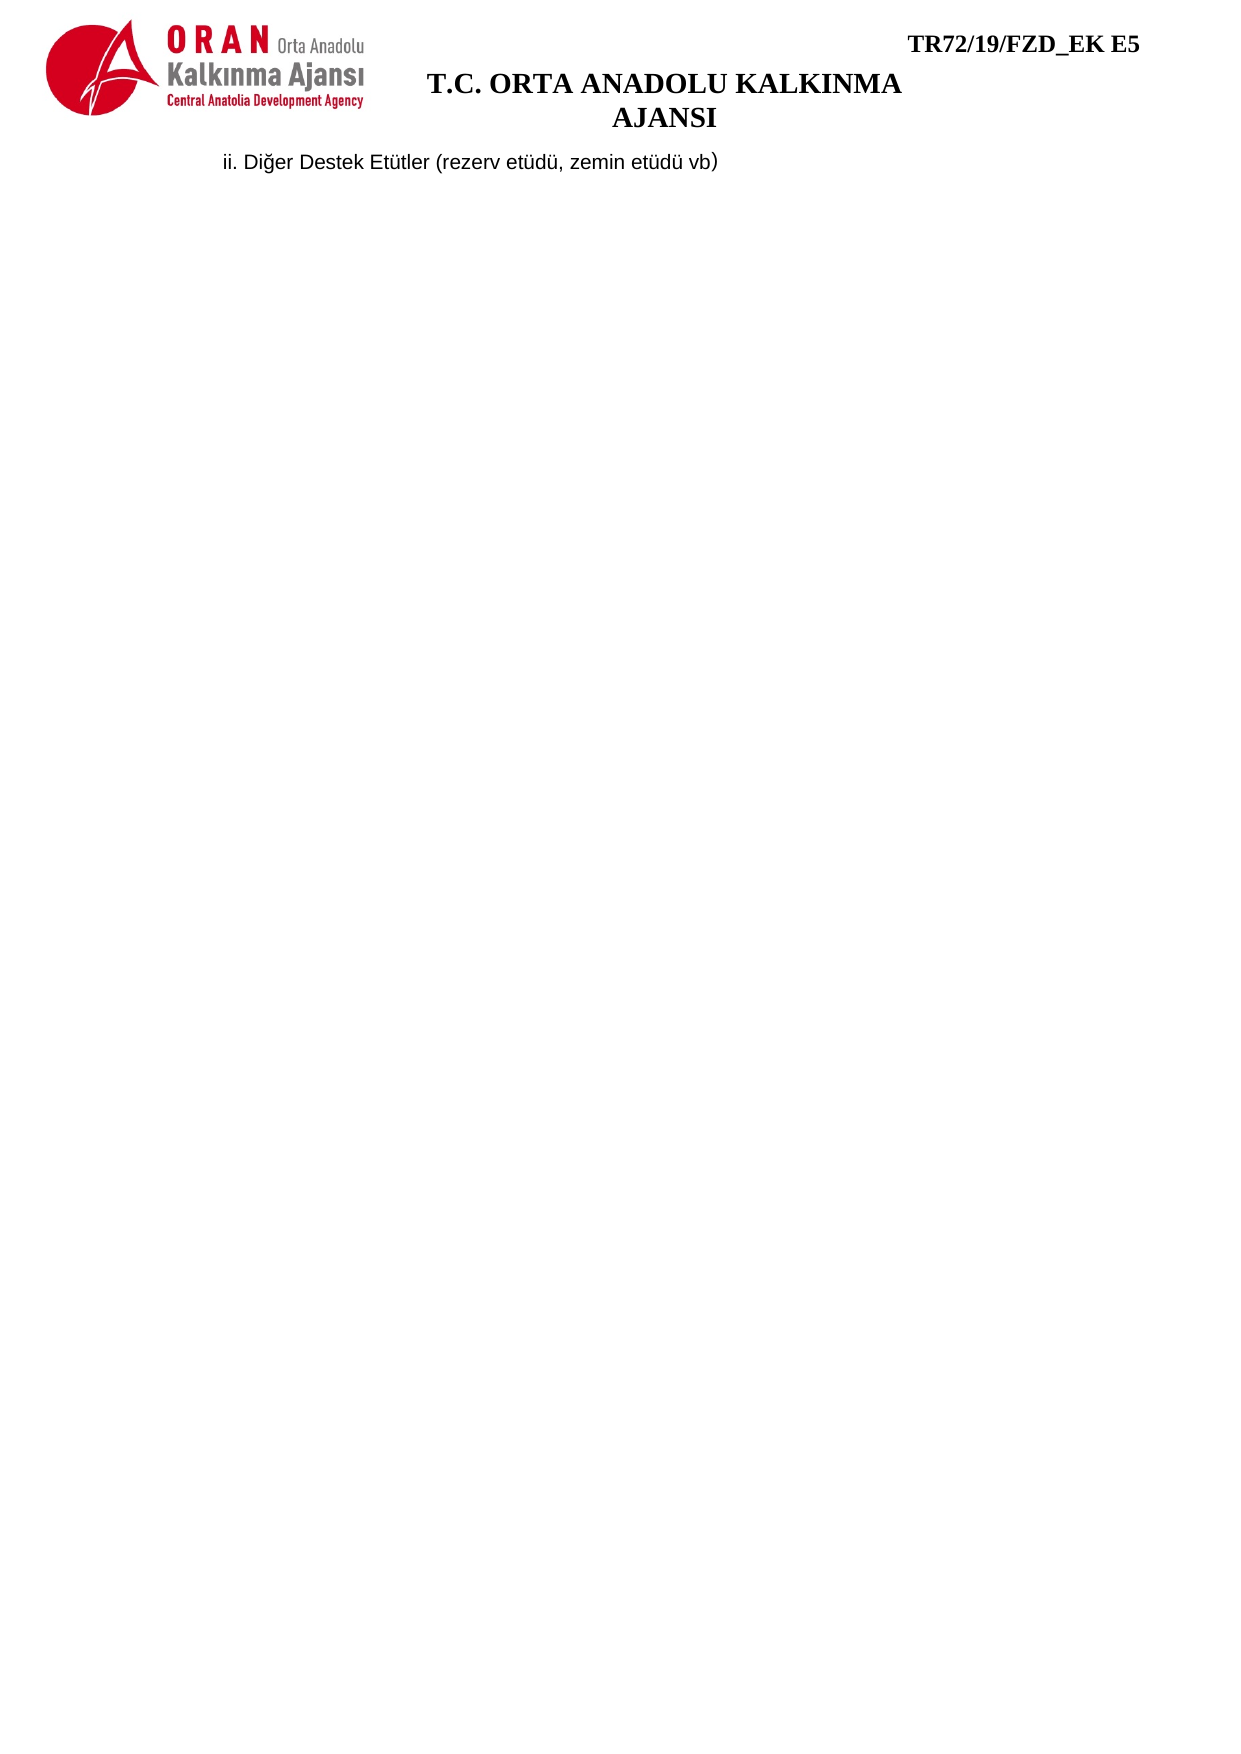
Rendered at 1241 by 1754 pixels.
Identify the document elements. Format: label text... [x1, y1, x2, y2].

picture [31, 1, 383, 120]
text ii. Diğer Destek Etütler (rezerv etüdü, zemin etüdü vb) [148, 148, 1181, 174]
